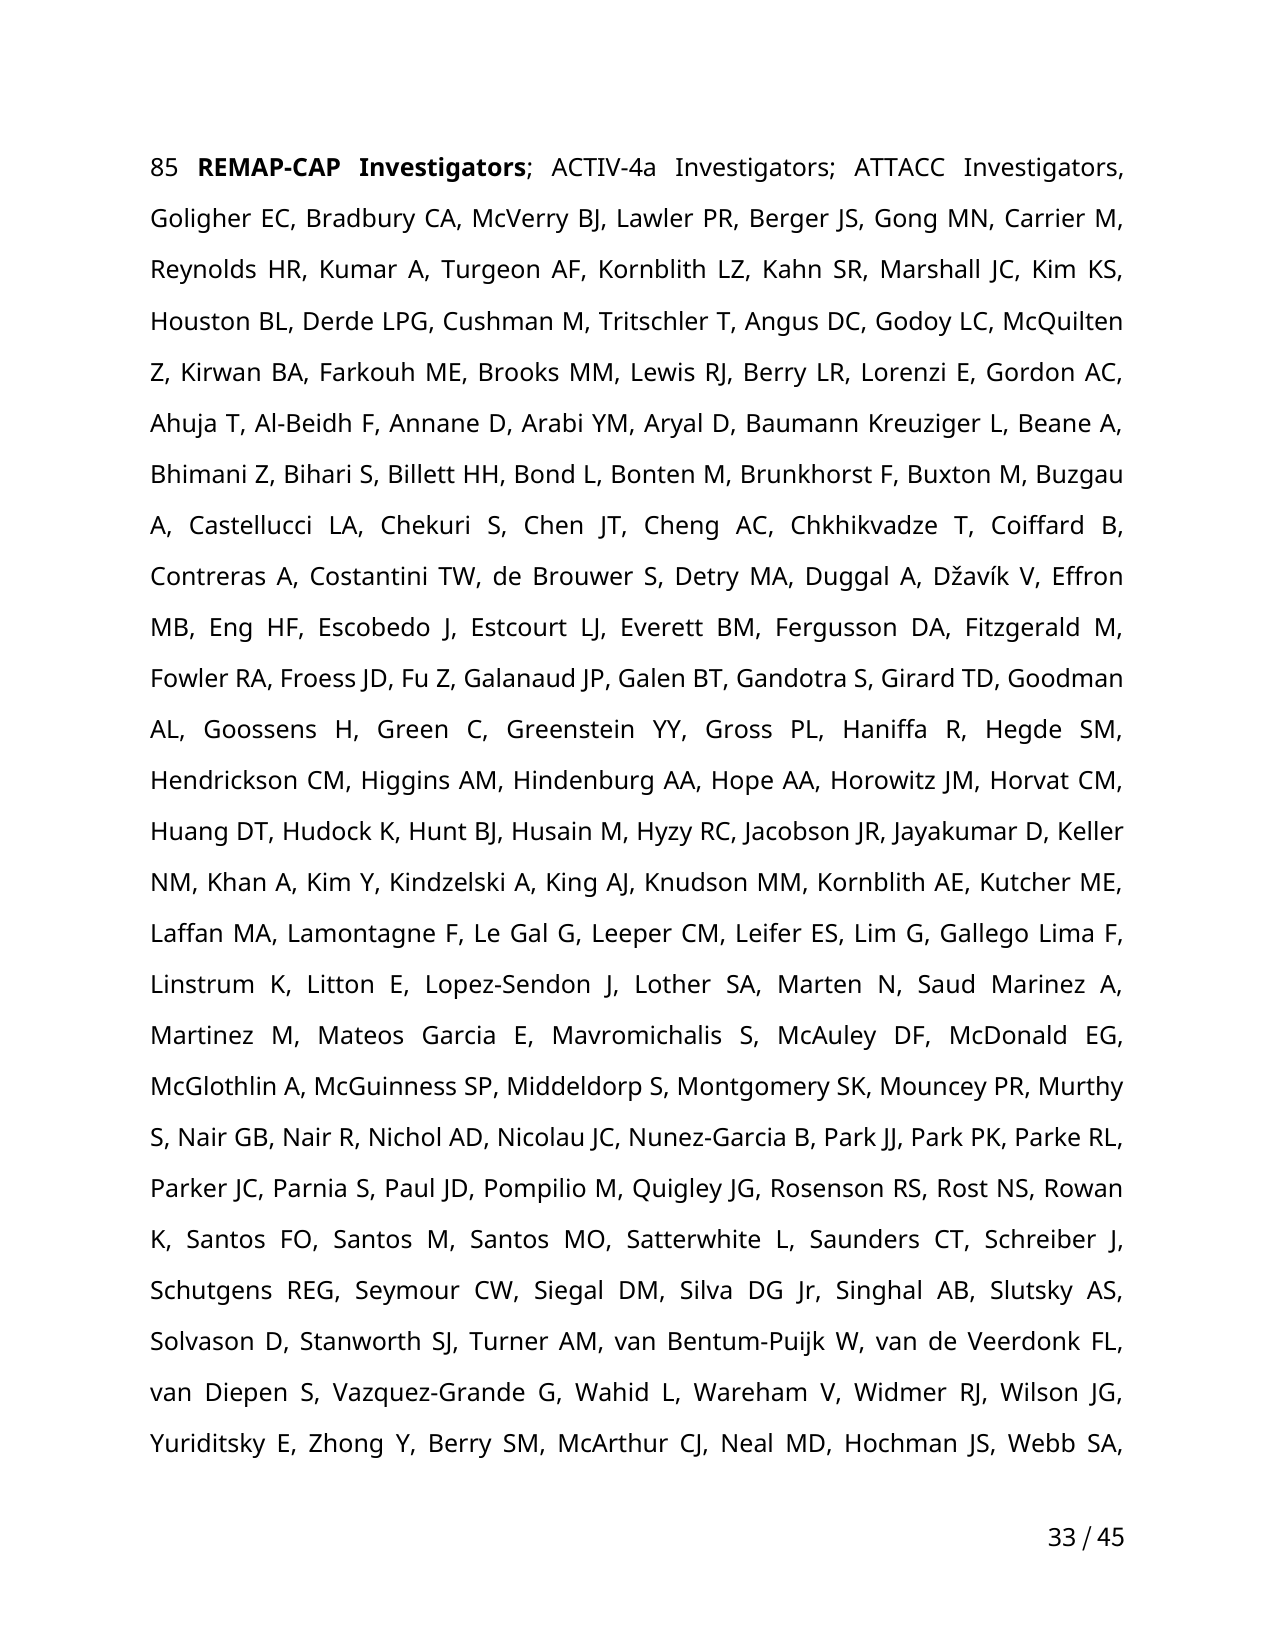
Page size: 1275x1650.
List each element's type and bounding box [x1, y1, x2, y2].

text [150, 150, 1125, 1460]
